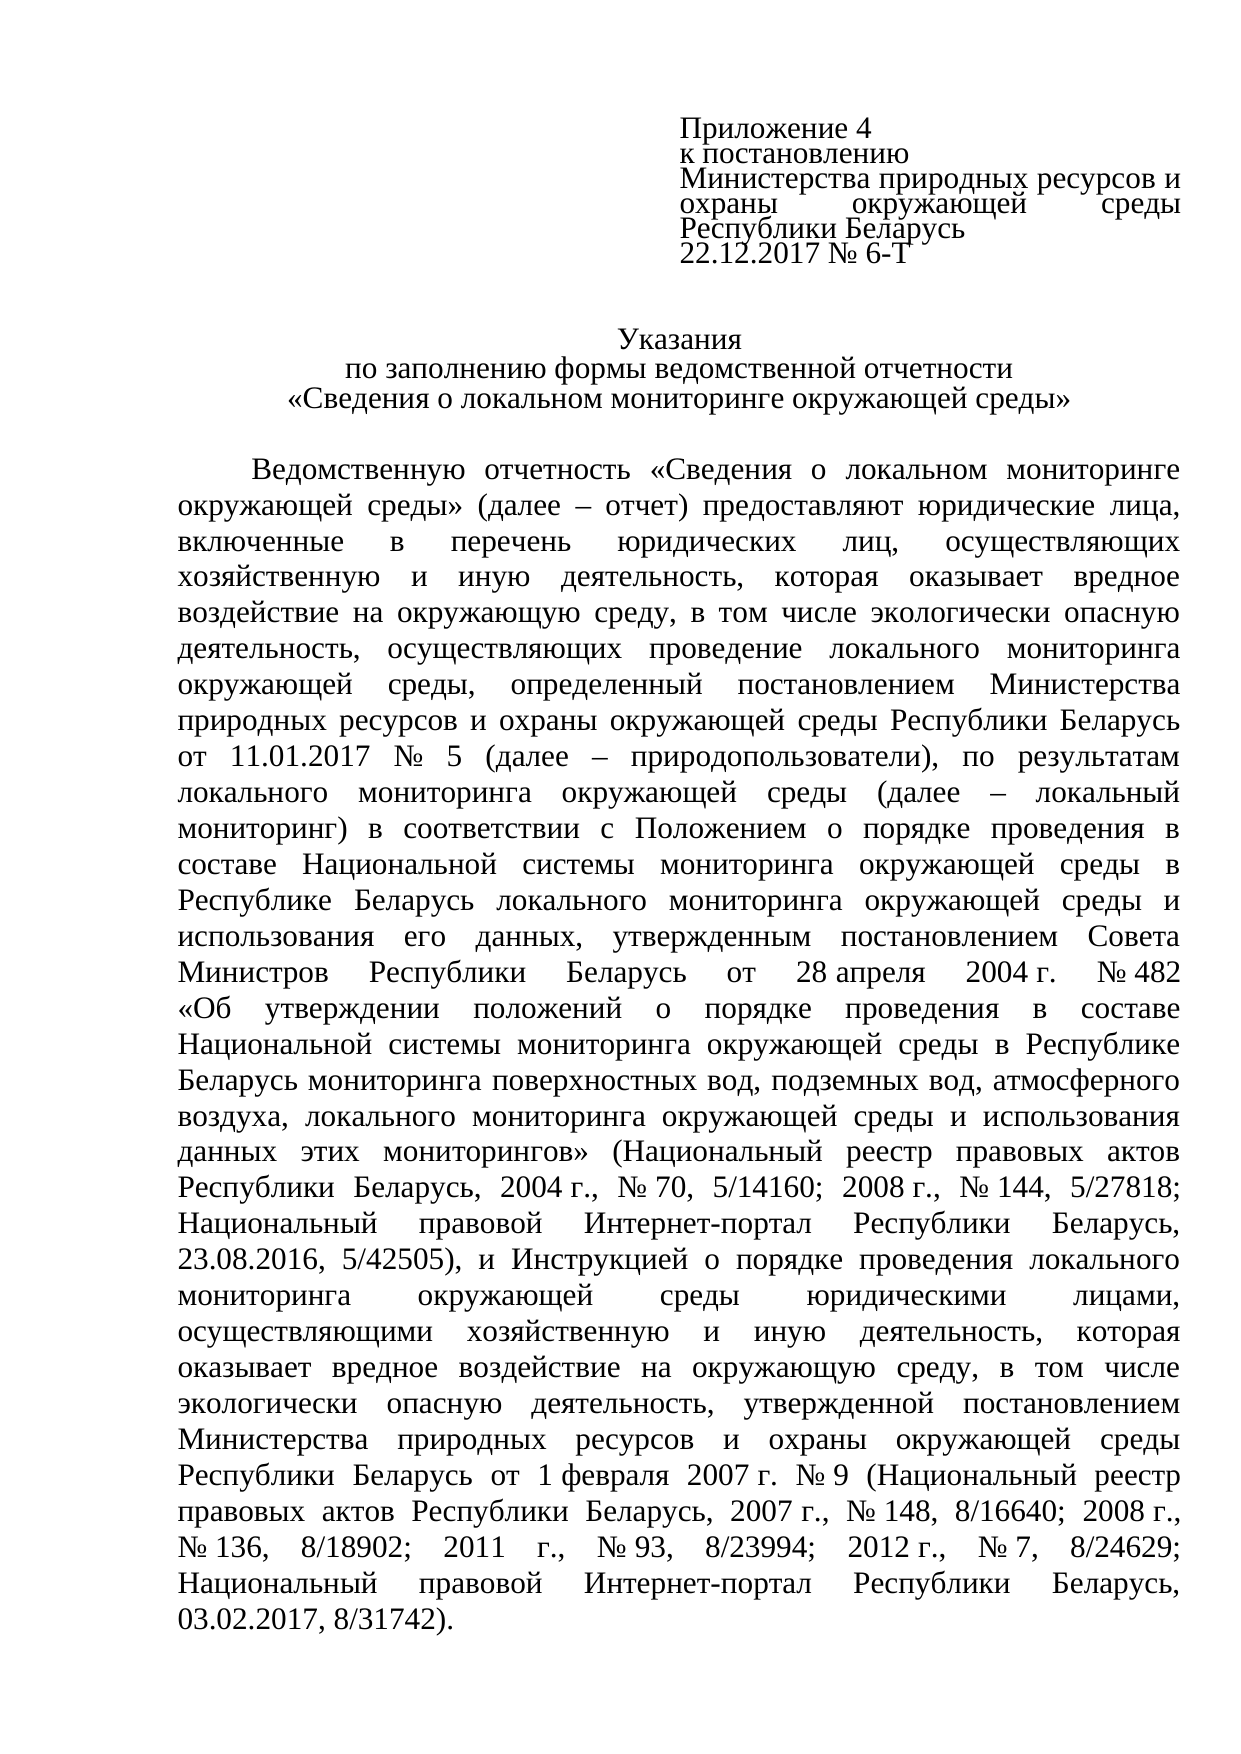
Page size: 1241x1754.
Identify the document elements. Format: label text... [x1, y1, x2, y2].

text Приложение 4 [679, 118, 1181, 143]
text к постановлению [679, 143, 1181, 168]
text Ведомственную отчетность «Сведения о локальном мониторинге окружающей среды» (далее – отчет) предоставляют юридические лица, включенные в перечень юридических лиц, осуществляющих хозяйственную и иную деятельность, которая оказывает вредное воздействие на окружающую среду, в том числе экологически опасную деятельность, осуществляющих проведение локального мониторинга окружающей среды, определенный постановлением Министерства природных ресурсов и охраны окружающей среды Республики Беларусь от 11.01.2017 № 5 (далее – природопользователи), по результатам локального мониторинга окружающей среды (далее – локальный мониторинг) в соответствии с Положением о порядке проведения в составе Национальной системы мониторинга окружающей среды в Республике Беларусь локального мониторинга окружающей среды и использования его данных, утвержденным постановлением Совета Министров Республики Беларусь от 28 апреля 2004 г. № 482 «Об утверждении положений о порядке проведения в составе Национальной системы мониторинга окружающей среды в Республике Беларусь мониторинга поверхностных вод, подземных вод, атмосферного воздуха, локального мониторинга окружающей среды и использования данных этих мониторингов» (Национальный реестр правовых актов Республики Беларусь, 2004 г., № 70, 5/14160; 2008 г., № 144, 5/27818; Национальный правовой Интернет-портал Республики Беларусь, 23.08.2016, 5/42505), и Инструкцией о порядке проведения локального мониторинга окружающей среды юридическими лицами, осуществляющими хозяйственную и иную деятельность, которая оказывает вредное воздействие на окружающую среду, в том числе экологически опасную деятельность, утвержденной постановлением Министерства природных ресурсов и охраны окружающей среды Республики Беларусь от 1 февраля 2007 г. № 9 (Национальный реестр правовых актов Республики Беларусь, 2007 г., № 148, 8/16640; 2008 г., № 136, 8/18902; 2011 г., № 93, 8/23994; 2012 г., № 7, 8/24629; Национальный правовой Интернет-портал Республики Беларусь, 03.02.2017, 8/31742). [177, 450, 1181, 1636]
text Министерства природных ресурсов и охраны окружающей среды Республики Беларусь [679, 168, 1181, 243]
text Указания [177, 326, 1181, 356]
text 22.12.2017 № 6-Т [606, 243, 1181, 268]
text по заполнению формы ведомственной отчетности «Сведения о локальном мониторинге окружающей среды» [177, 356, 1181, 414]
